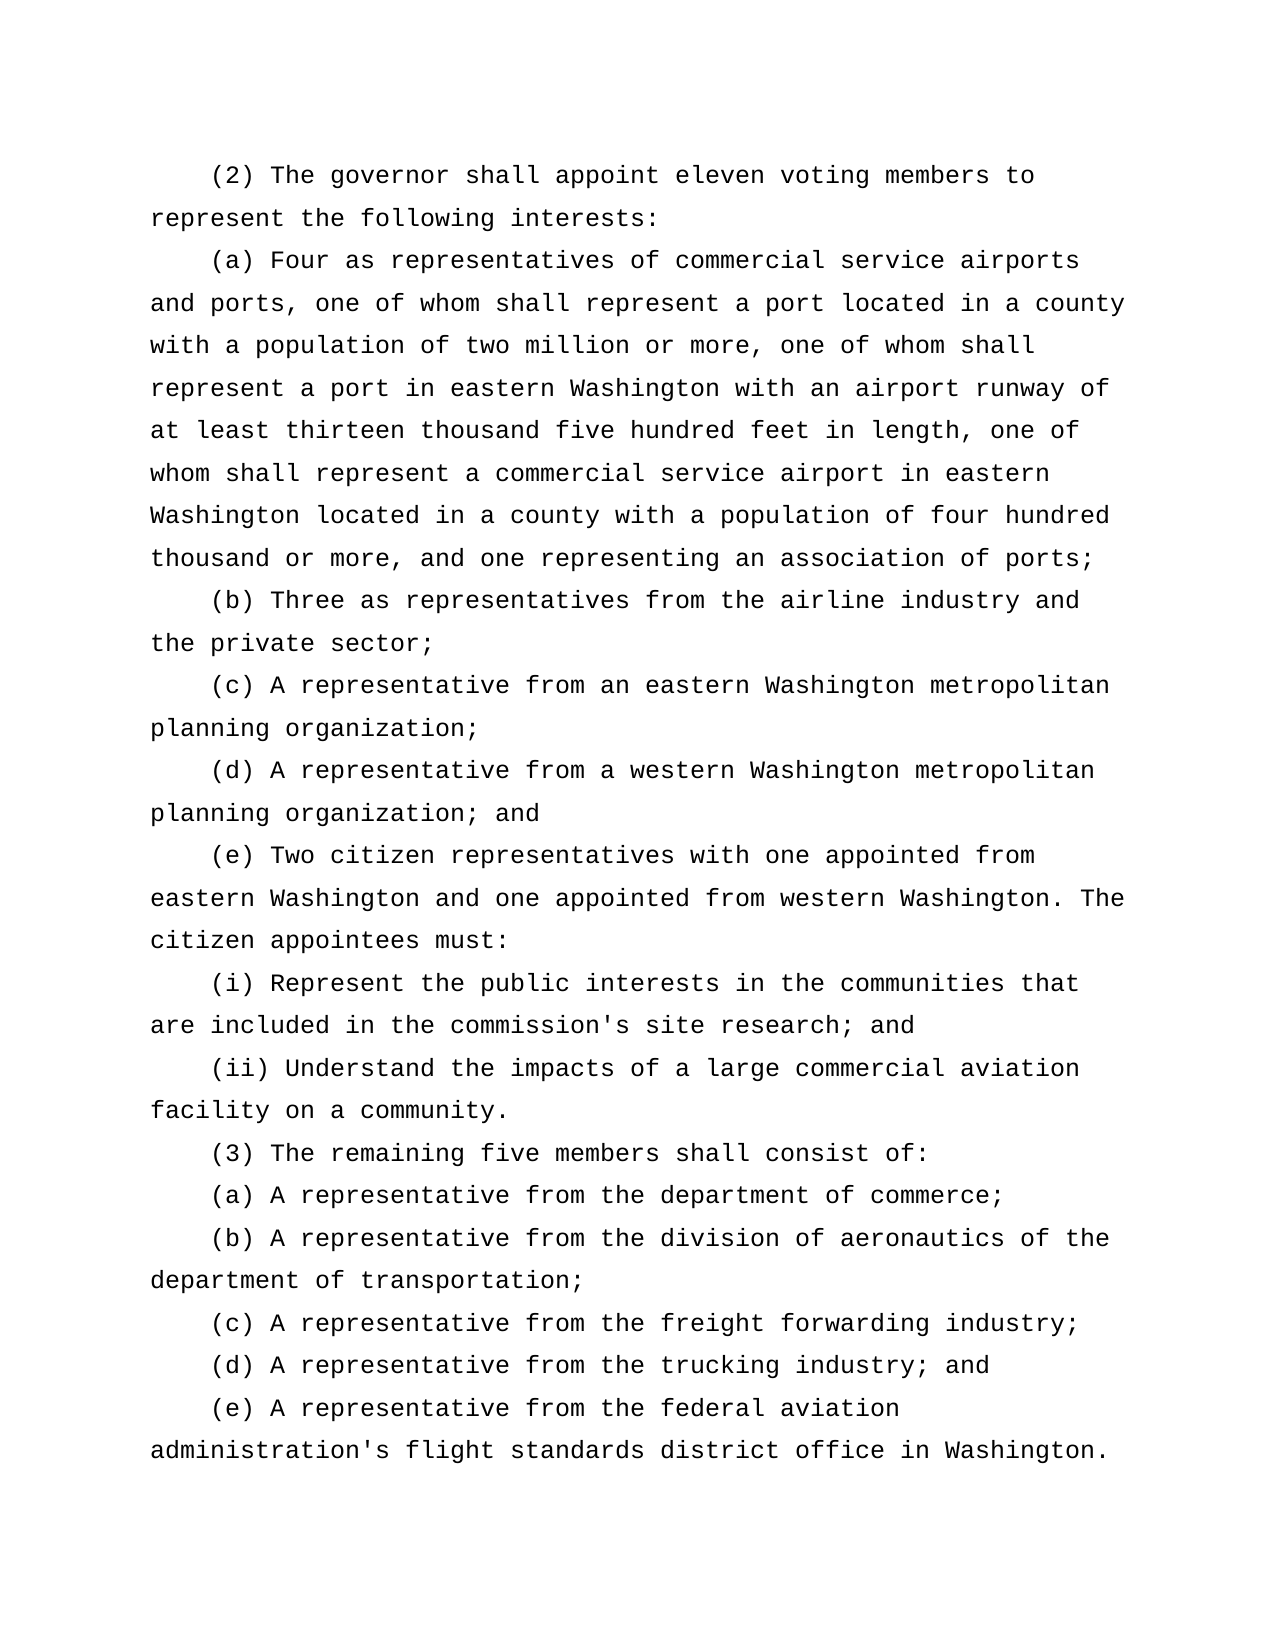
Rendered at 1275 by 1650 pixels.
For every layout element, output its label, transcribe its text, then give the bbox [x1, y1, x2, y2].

text (c) A representative from the freight forwarding industry; [150, 1297, 1125, 1340]
text (2) The governor shall appoint eleven voting members to represent the following interests: [150, 150, 1125, 235]
text (a) A representative from the department of commerce; [150, 1170, 1125, 1212]
text (d) A representative from the trucking industry; and [150, 1340, 1125, 1382]
text (i) Represent the public interests in the communities that are included in the commission's site research; and [150, 957, 1125, 1042]
text (a) Four as representatives of commercial service airports and ports, one of whom shall represent a port located in a county with a population of two million or more, one of whom shall represent a port in eastern Washington with an airport runway of at least thirteen thousand five hundred feet in length, one of whom shall represent a commercial service airport in eastern Washington located in a county with a population of four hundred thousand or more, and one representing an association of ports; [150, 235, 1125, 575]
text (b) A representative from the division of aeronautics of the department of transportation; [150, 1212, 1125, 1297]
text (ii) Understand the impacts of a large commercial aviation facility on a community. [150, 1042, 1125, 1127]
text (b) Three as representatives from the airline industry and the private sector; [150, 575, 1125, 660]
text (e) A representative from the federal aviation administration's flight standards district office in Washington. [150, 1382, 1125, 1467]
text (d) A representative from a western Washington metropolitan planning organization; and [150, 745, 1125, 830]
text (e) Two citizen representatives with one appointed from eastern Washington and one appointed from western Washington. The citizen appointees must: [150, 830, 1125, 957]
text (3) The remaining five members shall consist of: [150, 1127, 1125, 1170]
text (c) A representative from an eastern Washington metropolitan planning organization; [150, 660, 1125, 745]
